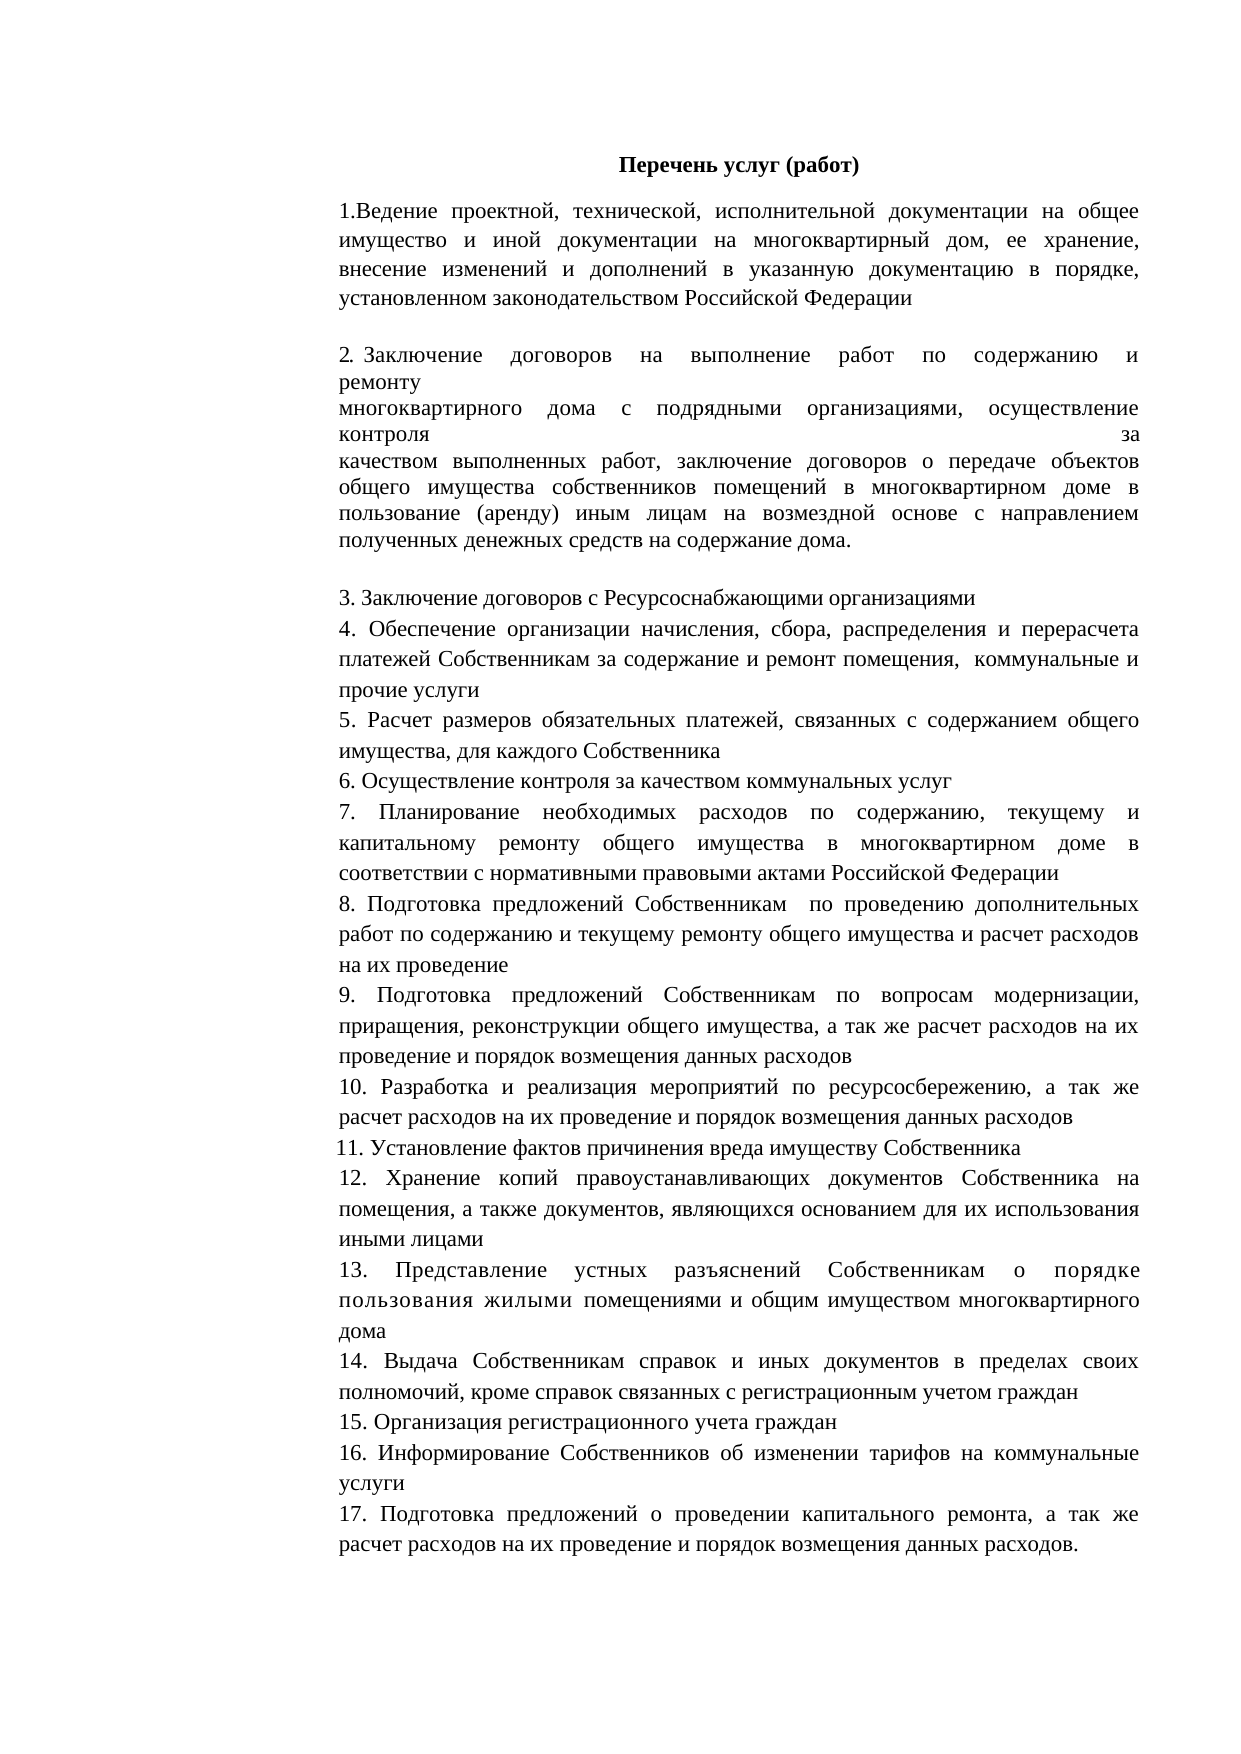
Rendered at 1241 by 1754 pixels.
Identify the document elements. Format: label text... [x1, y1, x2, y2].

table_cell 9. Подготовка предложений Собственникам по вопросам модернизации, приращения, реконструкции общего имущества, а так же расчет расходов на их проведение и порядок возмещения данных расходов [177, 981, 1152, 1073]
table_header Перечень услуг (работ) [177, 151, 1152, 182]
table_cell 1.Ведение проектной, технической, исполнительной документации на общее имущество и иной документации на многоквартирный дом, ее хранение, внесение изменений и дополнений в указанную документацию в порядке, установленном законодательством Российской Федерации [177, 182, 1152, 341]
table_cell 12. Хранение копий правоустанавливающих документов Собственника на помещения, а также документов, являющихся основанием для их использования иными лицами [177, 1164, 1152, 1256]
table_cell 8. Подготовка предложений Собственникам по проведению дополнительных работ по содержанию и текущему ремонту общего имущества и расчет расходов на их проведение [177, 890, 1152, 981]
table_cell 17. Подготовка предложений о проведении капитального ремонта, а так же расчет расходов на их проведение и порядок возмещения данных расходов. [177, 1500, 1152, 1561]
table_cell 5. Расчет размеров обязательных платежей, связанных с содержанием общего имущества, для каждого Собственника [177, 706, 1152, 767]
table_cell 6. Осуществление контроля за качеством коммунальных услуг [177, 768, 1152, 798]
table_cell 16. Информирование Собственников об изменении тарифов на коммунальные услуги [177, 1439, 1152, 1500]
table_cell 13. Представление устных разъяснений Собственникам о порядке пользования жилыми помещениями и общим имуществом многоквартирного дома [177, 1256, 1152, 1347]
table_cell 4. Обеспечение организации начисления, сбора, распределения и перерасчета платежей Собственникам за содержание и ремонт помещения, коммунальные и прочие услуги [177, 615, 1152, 706]
table_cell 7. Планирование необходимых расходов по содержанию, текущему и капитальному ремонту общего имущества в многоквартирном доме в соответствии с нормативными правовыми актами Российской Федерации [177, 798, 1152, 889]
table_cell 11. Установление фактов причинения вреда имуществу Собственника [177, 1134, 1152, 1164]
table_cell 10. Разработка и реализация мероприятий по ресурсосбережению, а так же расчет расходов на их проведение и порядок возмещения данных расходов [177, 1073, 1152, 1134]
table_cell 15. Организация регистрационного учета граждан [177, 1409, 1152, 1439]
table_cell 3. Заключение договоров с Ресурсоснабжающими организациями [177, 584, 1152, 615]
table_cell 14. Выдача Собственникам справок и иных документов в пределах своих полномочий, кроме справок связанных с регистрационным учетом граждан [177, 1348, 1152, 1408]
table_cell 2. Заключение договоров на выполнение работ по содержанию и ремонту многоквартирного дома с подрядными организациями, осуществление контроля за качеством выполненных работ, заключение договоров о передаче объектов общего имущества собственников помещений в многоквартирном доме в пользование (аренду) иным лицам на возмездной основе с направлением полученных денежных средств на содержание дома. [177, 341, 1152, 584]
